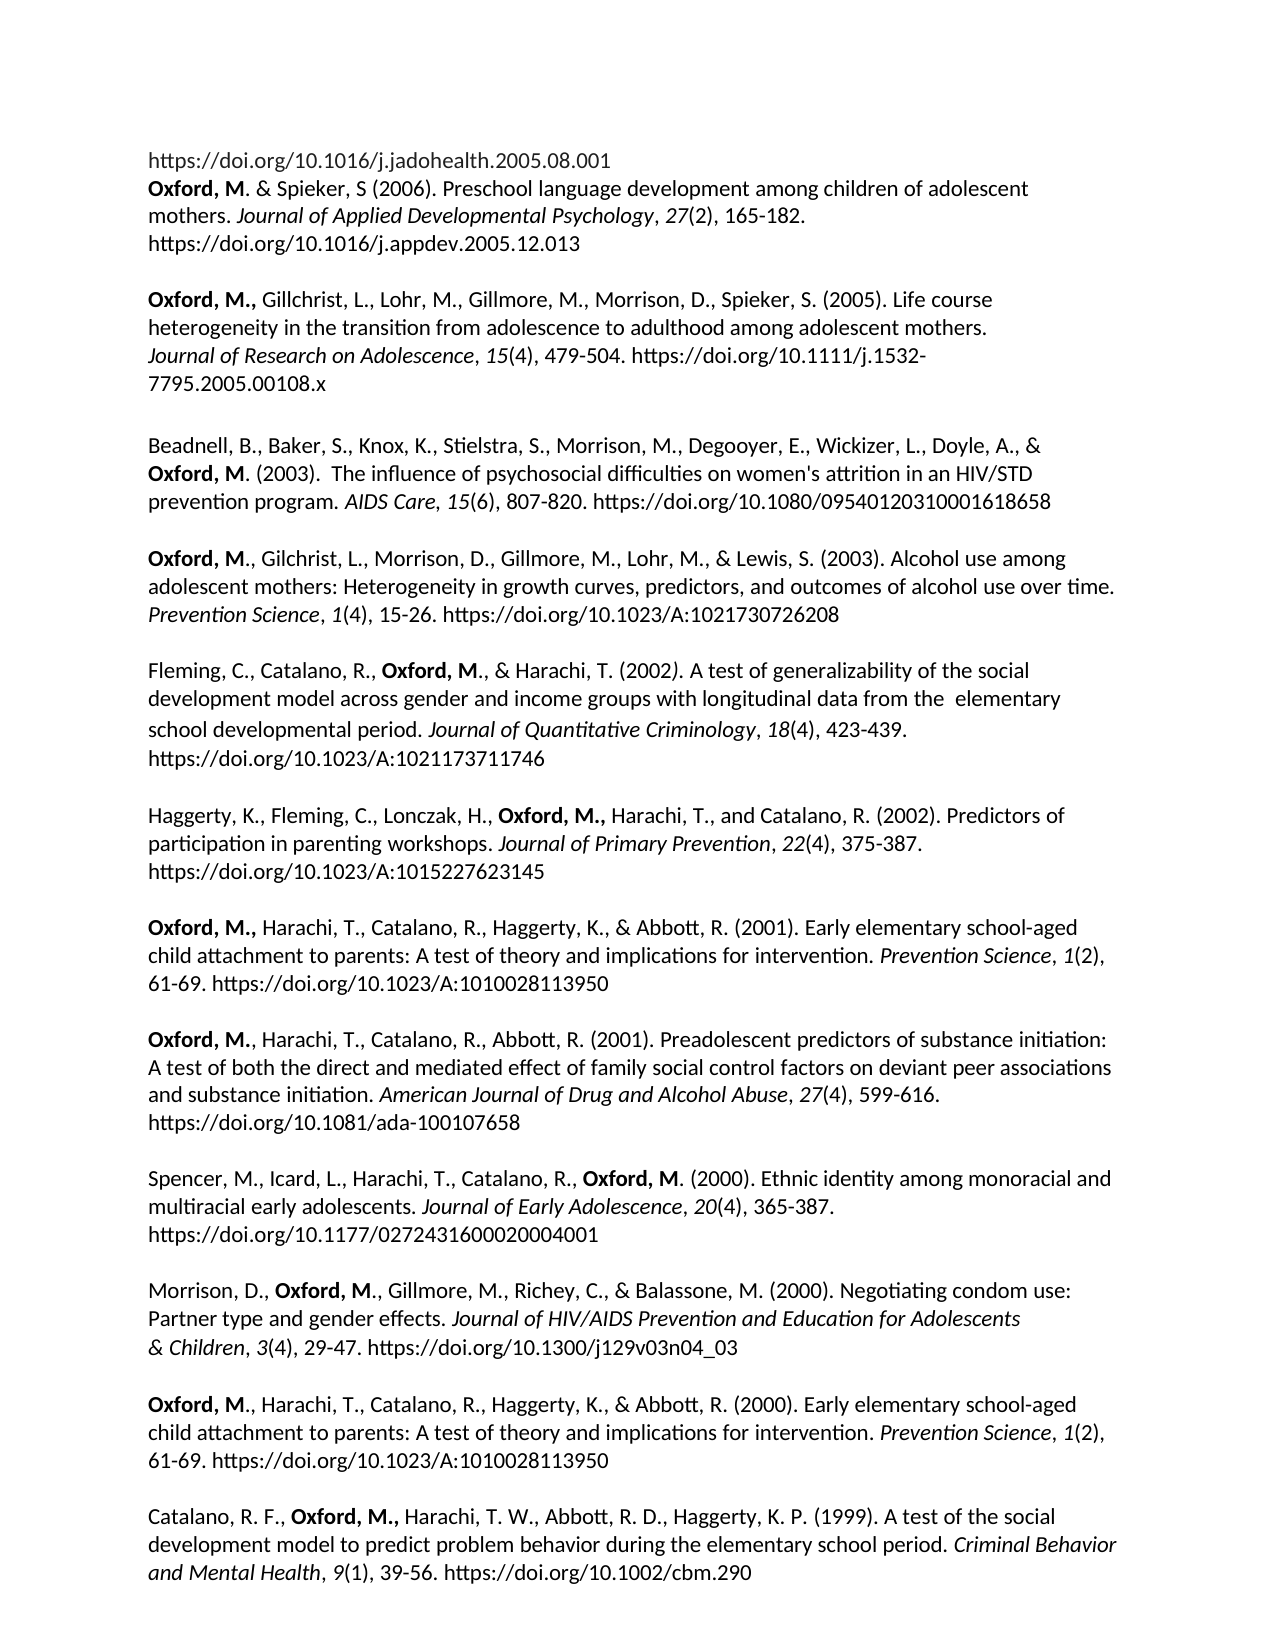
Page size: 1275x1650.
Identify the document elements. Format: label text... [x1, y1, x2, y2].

text Oxford, M., Harachi, T., Catalano, R., Abbott, R. (2001). Preadolescent predictors of substance initiation: A test of both the direct and mediated effect of family social control factors on deviant peer associations and substance initiation. American Journal of Drug and Alcohol Abuse, 27(4), 599-616. https://doi.org/10.1081/ada-100107658 [148, 1025, 1120, 1136]
text Oxford, M., Harachi, T., Catalano, R., Haggerty, K., & Abbott, R. (2000). Early elementary school-aged child attachment to parents: A test of theory and implications for intervention. Prevention Science, 1(2), 61-69. https://doi.org/10.1023/A:1010028113950 [148, 1390, 1120, 1474]
text Oxford, M., Harachi, T., Catalano, R., Haggerty, K., & Abbott, R. (2001). Early elementary school-aged child attachment to parents: A test of theory and implications for intervention. Prevention Science, 1(2), 61-69. https://doi.org/10.1023/A:1010028113950 [148, 913, 1120, 997]
text Oxford, M., Gilchrist, L., Morrison, D., Gillmore, M., Lohr, M., & Lewis, S. (2003). Alcohol use among adolescent mothers: Heterogeneity in growth curves, predictors, and outcomes of alcohol use over time. Prevention Science, 1(4), 15-26. https://doi.org/10.1023/A:1021730726208 [148, 544, 1120, 628]
text Fleming, C., Catalano, R., Oxford, M., & Harachi, T. (2002). A test of generalizability of the social development model across gender and income groups with longitudinal data from the elementary school developmental period. Journal of Quantitative Criminology, 18(4), 423-439. https://doi.org/10.1023/A:1021173711746 [148, 656, 1120, 772]
text Catalano, R. F., Oxford, M., Harachi, T. W., Abbott, R. D., Haggerty, K. P. (1999). A test of the social development model to predict problem behavior during the elementary school period. Criminal Behavior and Mental Health, 9(1), 39-56. https://doi.org/10.1002/cbm.290 [148, 1502, 1126, 1586]
text Morrison, D., Oxford, M., Gillmore, M., Richey, C., & Balassone, M. (2000). Negotiating condom use: Partner type and gender effects. Journal of HIV/AIDS Prevention and Education for Adolescents [148, 1277, 1120, 1333]
text Oxford, M. & Spieker, S (2006). Preschool language development among children of adolescent mothers. Journal of Applied Developmental Psychology, 27(2), 165-182. https://doi.org/10.1016/j.appdev.2005.12.013 [148, 174, 1118, 257]
text Oxford, M., Gillchrist, L., Lohr, M., Gillmore, M., Morrison, D., Spieker, S. (2005). Life course heterogeneity in the transition from adolescence to adulthood among adolescent mothers. Journal of Research on Adolescence, 15(4), 479-504. https://doi.org/10.1111/j.1532-7795.2005.00108.x [148, 285, 1062, 397]
text Haggerty, K., Fleming, C., Lonczak, H., Oxford, M., Harachi, T., and Catalano, R. (2002). Predictors of participation in parenting workshops. Journal of Primary Prevention, 22(4), 375-387. https://doi.org/10.1023/A:1015227623145 [148, 801, 1120, 885]
text Beadnell, B., Baker, S., Knox, K., Stielstra, S., Morrison, M., Degooyer, E., Wickizer, L., Doyle, A., & Oxford, M. (2003). The influence of psychosocial difficulties on women's attrition in an HIV/STD prevention program. AIDS Care, 15(6), 807-820. https://doi.org/10.1080/09540120310001618658 [148, 431, 1120, 515]
text & Children, 3(4), 29-47. https://doi.org/10.1300/j129v03n04_03 [148, 1333, 1137, 1361]
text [148, 146, 1118, 174]
text Spencer, M., Icard, L., Harachi, T., Catalano, R., Oxford, M. (2000). Ethnic identity among monoracial and multiracial early adolescents. Journal of Early Adolescence, 20(4), 365-387. https://doi.org/10.1177/0272431600020004001 [148, 1164, 1118, 1248]
